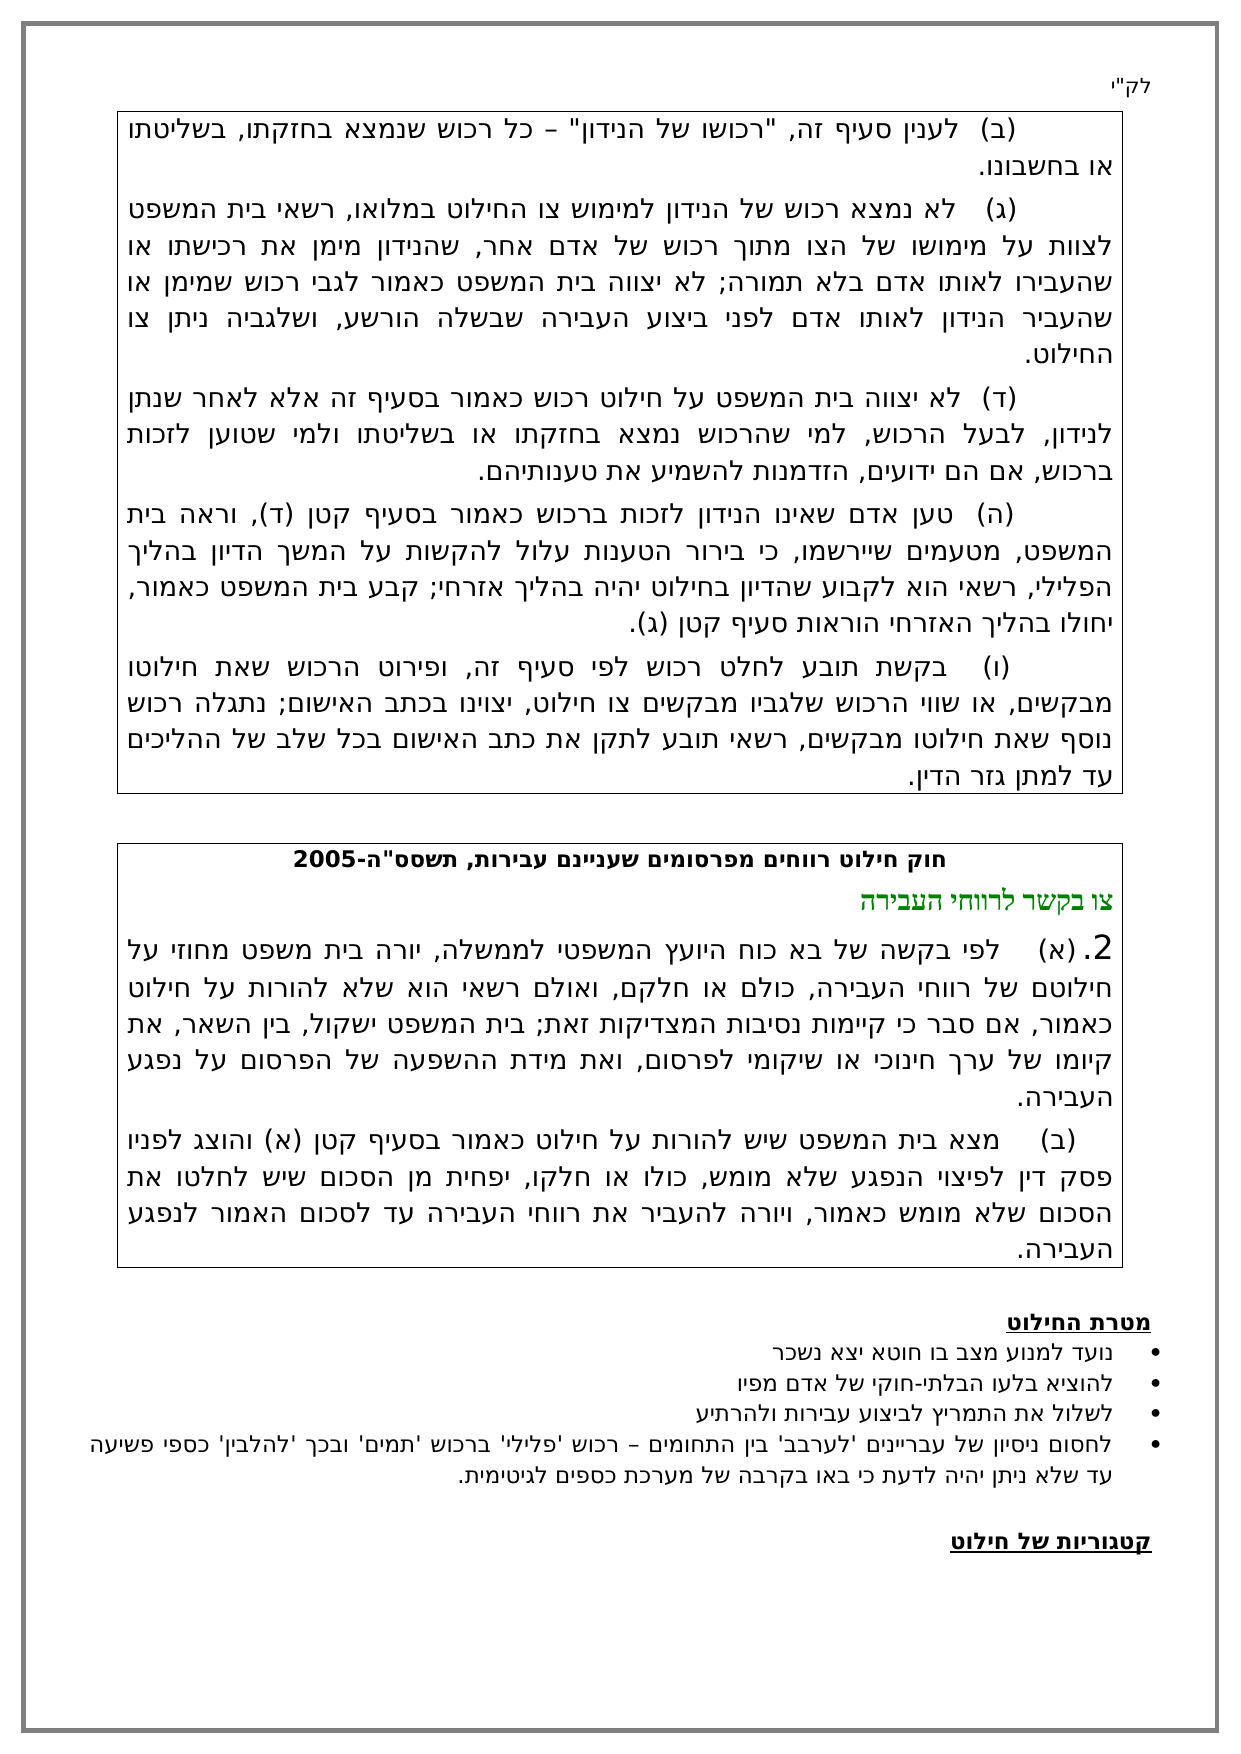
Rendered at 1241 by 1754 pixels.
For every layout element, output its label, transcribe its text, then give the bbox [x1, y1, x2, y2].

list להוציא בלעו הבלתי-חוקי של אדם מפיו [89, 1370, 1152, 1397]
text חוק חילוט רווחים מפרסומים שעניינם עבירות, תשסס"ה-2005 [118, 844, 1122, 872]
text (ב) מצא בית המשפט שיש להורות על חילוט כאמור בסעיף קטן (א) והוצג לפניו פסק דין לפיצוי הנפגע שלא מומש, כולו או חלקו, יפחית מן הסכום שיש לחלטו את הסכום שלא מומש כאמור, ויורה להעביר את רווחי העבירה עד לסכום האמור לנפגע העבירה. [118, 1122, 1122, 1267]
list נועד למנוע מצב בו חוטא יצא נשכר [89, 1339, 1152, 1366]
text (ג) לא נמצא רכוש של הנידון למימוש צו החילוט במלואו, רשאי בית המשפט לצוות על מימושו של הצו מתוך רכוש של אדם אחר, שהנידון מימן את רכישתו או שהעבירו לאותו אדם בלא תמורה; לא יצווה בית המשפט כאמור לגבי רכוש שמימן או שהעביר הנידון לאותו אדם לפני ביצוע העבירה שבשלה הורשע, ושלגביה ניתן צו החילוט. [118, 191, 1122, 370]
list לחסום ניסיון של עבריינים 'לערבב' בין התחומים – רכוש 'פלילי' ברכוש 'תמים' ובכך 'להלבין' כספי פשיעה עד שלא ניתן יהיה לדעת כי באו בקרבה של מערכת כספים לגיטימית. [89, 1431, 1152, 1488]
text (ד) לא יצווה בית המשפט על חילוט רכוש כאמור בסעיף זה אלא לאחר שנתן לנידון, לבעל הרכוש, למי שהרכוש נמצא בחזקתו או בשליטתו ולמי שטוען לזכות ברכוש, אם הם ידועים, הזדמנות להשמיע את טענותיהם. [118, 379, 1122, 486]
text (ו) בקשת תובע לחלט רכוש לפי סעיף זה, ופירוט הרכוש שאת חילוטו מבקשים, או שווי הרכוש שלגביו מבקשים צו חילוט, יצוינו בכתב האישום; נתגלה רכוש נוסף שאת חילוטו מבקשים, רשאי תובע לתקן את כתב האישום בכל שלב של ההליכים עד למתן גזר הדין. [118, 648, 1122, 793]
text (ה) טען אדם שאינו הנידון לזכות ברכוש כאמור בסעיף קטן (ד), וראה בית המשפט, מטעמים שיירשמו, כי בירור הטענות עלול להקשות על המשך הדיון בהליך הפלילי, רשאי הוא לקבוע שהדיון בחילוט יהיה בהליך אזרחי; קבע בית המשפט כאמור, יחולו בהליך האזרחי הוראות סעיף קטן (ג). [118, 496, 1122, 639]
text צו בקשר לרווחי העבירה [118, 881, 1122, 916]
text מטרת החילוט [89, 1309, 1152, 1335]
text (ב) לענין סעיף זה, "רכושו של הנידון" – כל רכוש שנמצא בחזקתו, בשליטתו או בחשבונו. [118, 112, 1122, 181]
text 2. (א) לפי בקשה של בא כוח היועץ המשפטי לממשלה, יורה בית משפט מחוזי על חילוטם של רווחי העבירה, כולם או חלקם, ואולם רשאי הוא שלא להורות על חילוט כאמור, אם סבר כי קיימות נסיבות המצדיקות זאת; בית המשפט ישקול, בין השאר, את קיומו של ערך חינוכי או שיקומי לפרסום, ואת מידת ההשפעה של הפרסום על נפגע העבירה. [118, 926, 1122, 1112]
text קטגוריות של חילוט [89, 1528, 1152, 1555]
list לשלול את התמריץ לביצוע עבירות ולהרתיע [89, 1401, 1152, 1427]
